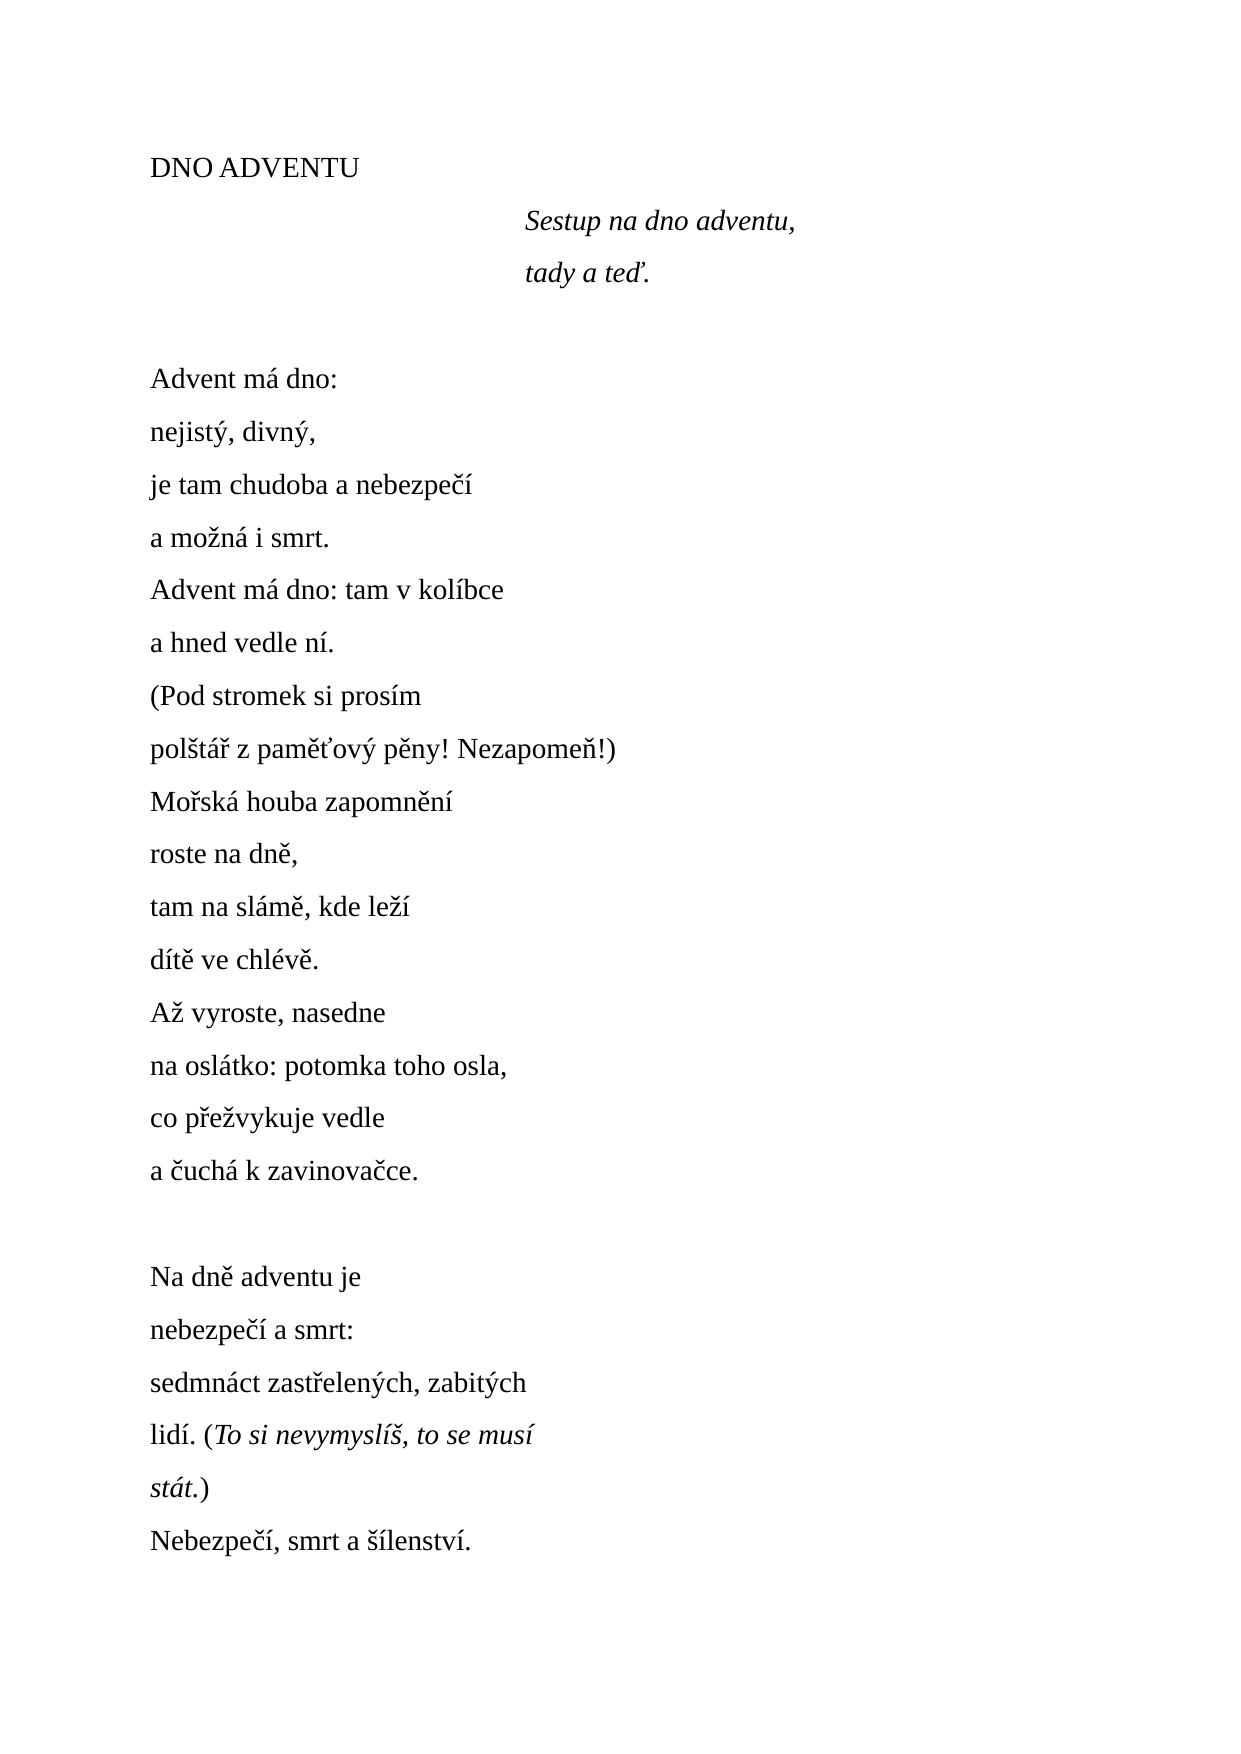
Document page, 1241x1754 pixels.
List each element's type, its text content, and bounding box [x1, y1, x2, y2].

text nebezpečí a smrt: [150, 1312, 1090, 1345]
text lidí. (To si nevymyslíš, to se musí [150, 1417, 1090, 1451]
text a hned vedle ní. [150, 625, 1090, 659]
text Sestup na dno adventu, [450, 203, 1090, 236]
text je tam chudoba a nebezpečí [150, 467, 1090, 500]
text na oslátko: potomka toho osla, [150, 1048, 1090, 1081]
text a možná i smrt. [150, 520, 1090, 553]
text stát.) [150, 1470, 1090, 1504]
text co přežvykuje vedle [150, 1101, 1090, 1134]
text Až vyroste, nasedne [150, 995, 1090, 1028]
text Na dně adventu je [150, 1259, 1090, 1293]
text dítě ve chlévě. [150, 942, 1090, 976]
text Mořská houba zapomnění [150, 784, 1090, 817]
text sedmnáct zastřelených, zabitých [150, 1365, 1090, 1398]
text roste na dně, [150, 837, 1090, 870]
text Advent má dno: tam v kolíbce [150, 572, 1090, 606]
text a čuchá k zavinovačce. [150, 1153, 1090, 1187]
text nejistý, divný, [150, 414, 1090, 448]
text tady a teď. [450, 256, 1090, 289]
text polštář z paměťový pěny! Nezapomeň!) [150, 731, 1090, 764]
text Nebezpečí, smrt a šílenství. [150, 1523, 1090, 1557]
text DNO ADVENTU [150, 150, 1090, 183]
text Advent má dno: [150, 361, 1090, 395]
text tam na slámě, kde leží [150, 889, 1090, 923]
text (Pod stromek si prosím [150, 678, 1090, 712]
